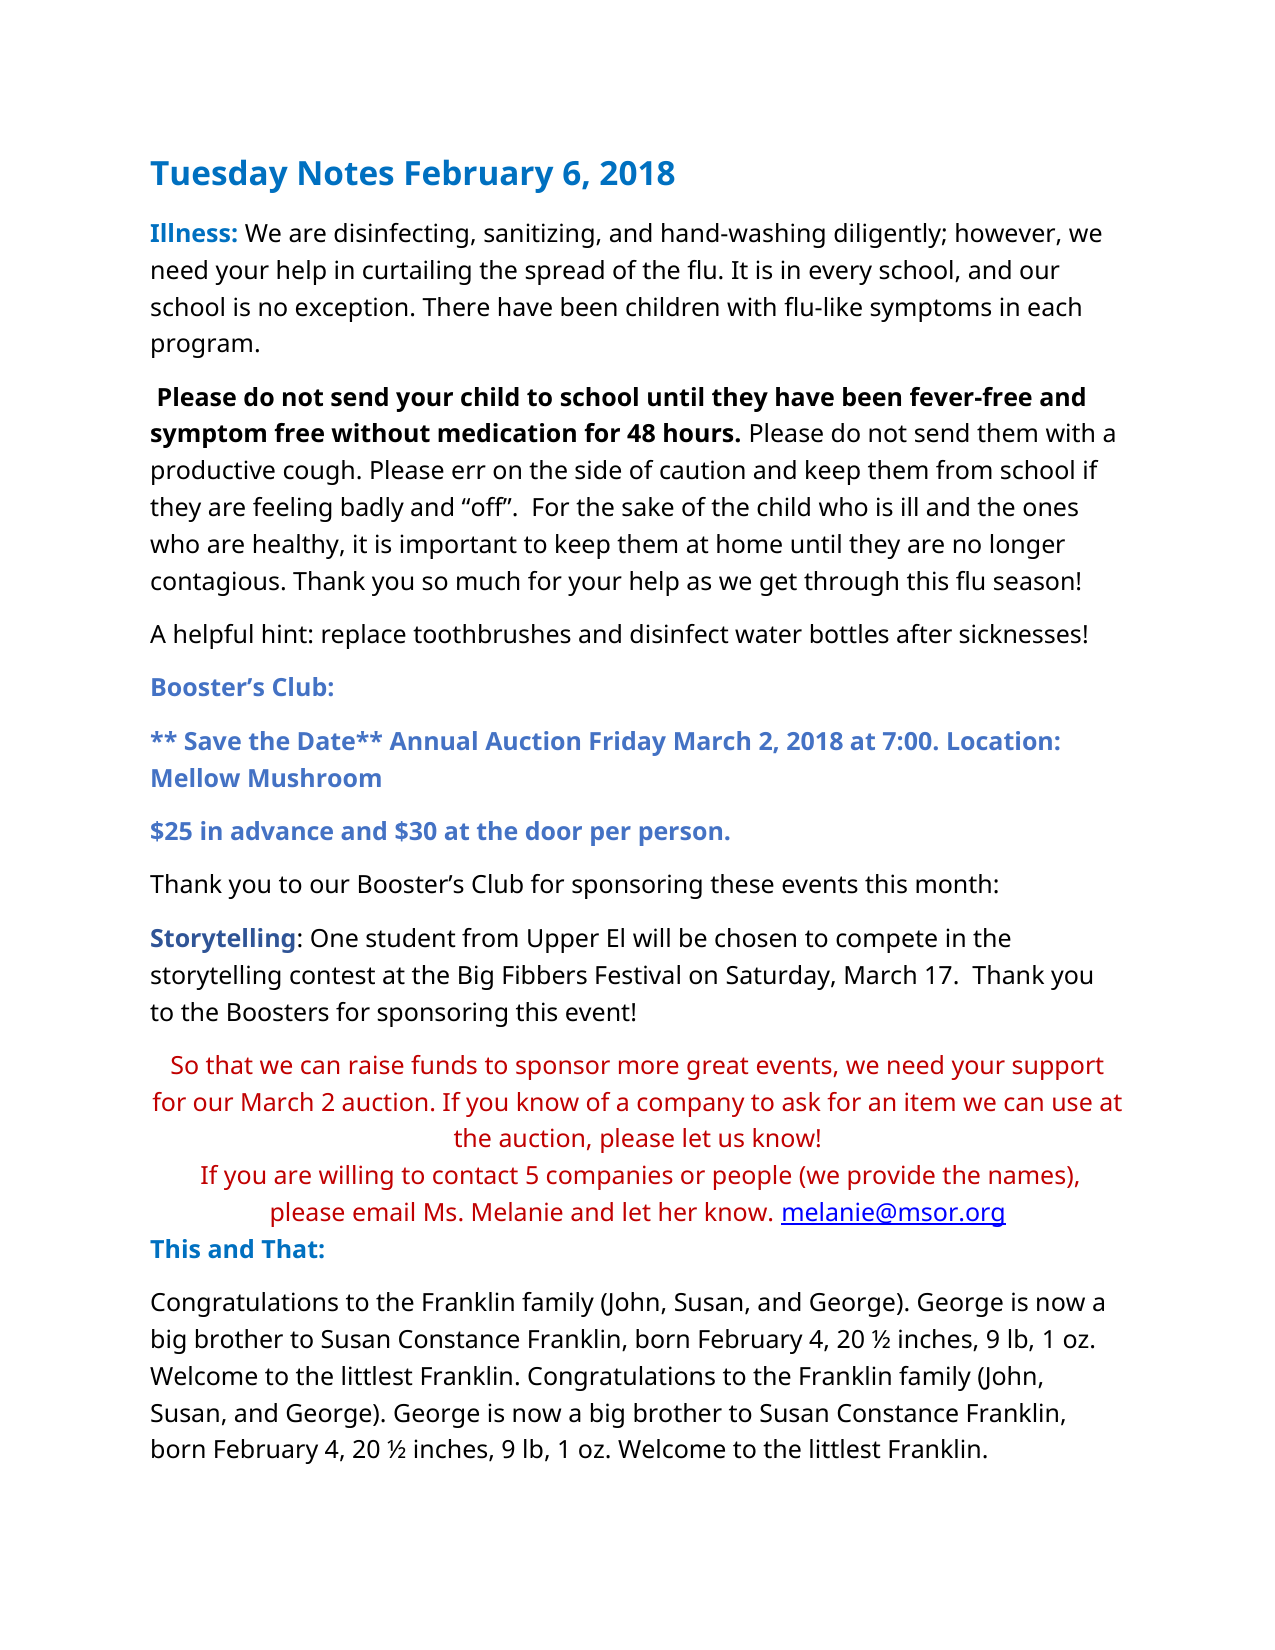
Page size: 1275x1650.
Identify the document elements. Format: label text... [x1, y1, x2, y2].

text Illness: We are disinfecting, sanitizing, and hand-washing diligently; however, we need your help in curtailing the spread of the flu. It is in every school, and our school is no exception. There have been children with flu-like symptoms in each program. [150, 216, 1125, 360]
text Please do not send your child to school until they have been fever-free and symptom free without medication for 48 hours. Please do not send them with a productive cough. Please err on the side of caution and keep them from school if they are feeling badly and “off”. For the sake of the child who is ill and the ones who are healthy, it is important to keep them at home until they are no longer contagious. Thank you so much for your help as we get through this flu season! [150, 379, 1125, 597]
text Tuesday Notes February 6, 2018 [150, 150, 1125, 195]
text If you are willing to contact 5 companies or people (we provide the names), [150, 1158, 1125, 1192]
text ** Save the Date** Annual Auction Friday March 2, 2018 at 7:00. Location: Mellow Mushroom [150, 723, 1125, 794]
text Booster’s Club: [150, 670, 1125, 704]
text $25 in advance and $30 at the door per person. [150, 814, 1125, 848]
text Congratulations to the Franklin family (John, Susan, and George). George is now a big brother to Susan Constance Franklin, born February 4, 20 ½ inches, 9 lb, 1 oz. Welcome to the littlest Franklin. Congratulations to the Franklin family (John, Susan, and George). George is now a big brother to Susan Constance Franklin, born February 4, 20 ½ inches, 9 lb, 1 oz. Welcome to the littlest Franklin. [150, 1285, 1125, 1466]
text please email Ms. Melanie and let her know. melanie@msor.org [150, 1195, 1125, 1229]
text Storytelling: One student from Upper El will be chosen to compete in the storytelling contest at the Big Fibbers Festival on Saturday, March 17. Thank you to the Boosters for sponsoring this event! [150, 921, 1125, 1028]
text Thank you to our Booster’s Club for sponsoring these events this month: [150, 867, 1125, 901]
text A helpful hint: replace toothbrushes and disinfect water bottles after sicknesses! [150, 617, 1125, 651]
text This and That: [150, 1231, 1125, 1266]
text So that we can raise funds to sponsor more great events, we need your support for our March 2 auction. If you know of a company to ask for an item we can use at the auction, please let us know! [150, 1048, 1125, 1155]
